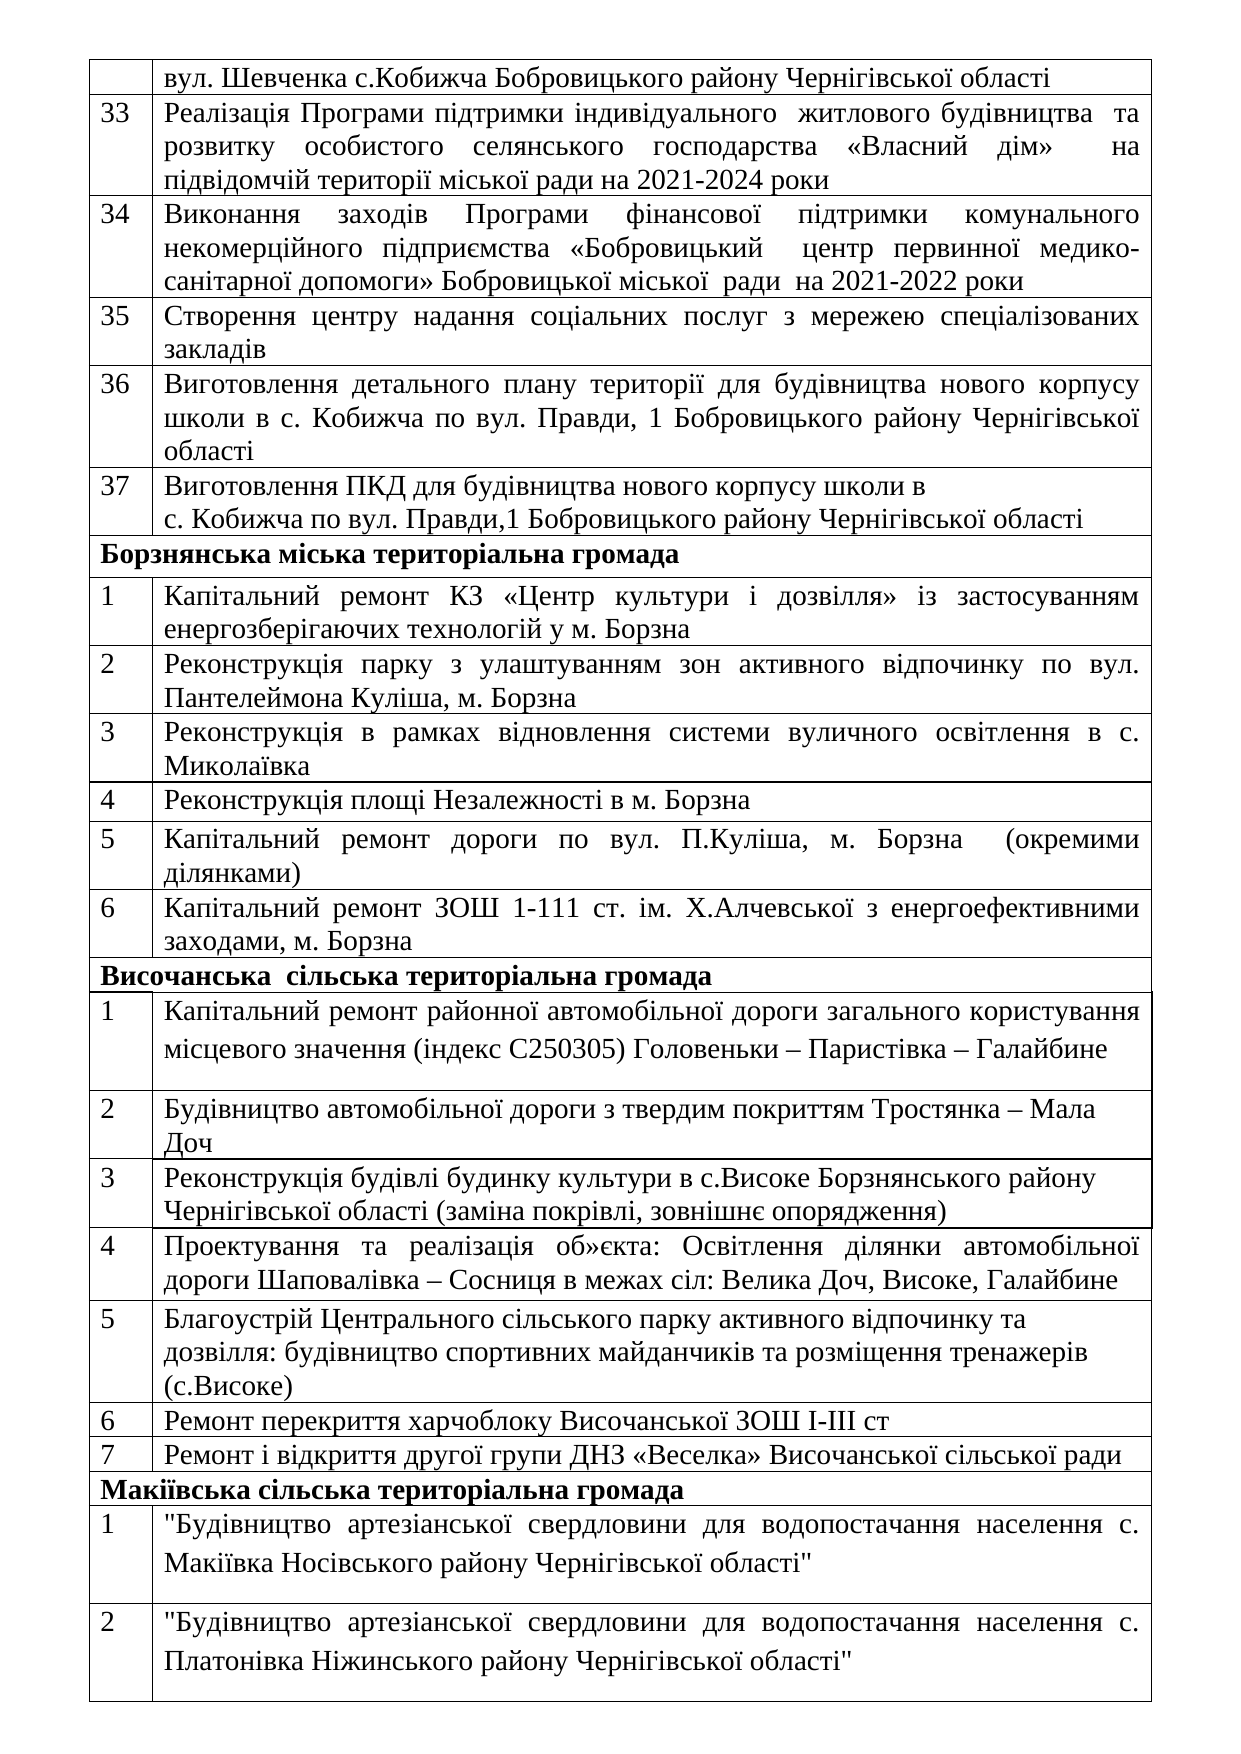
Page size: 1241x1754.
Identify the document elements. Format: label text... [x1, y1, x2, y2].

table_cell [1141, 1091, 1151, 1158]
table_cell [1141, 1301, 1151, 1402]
table_cell Борзнянська міська територіальна громада [90, 536, 1151, 577]
table_cell "Будівництво артезіанської свердловини для водопостачання населення с. Макіївка Носівського району Чернігівської області" [153, 1506, 1151, 1603]
table_cell Макіївська сільська територіальна громада [90, 1472, 1151, 1505]
table_cell 3 [90, 714, 152, 781]
table_cell Реконструкція площі Незалежності в м. Борзна [153, 783, 1151, 821]
table_cell Виготовлення ПКД для будівництва нового корпусу школи в с. Кобижча по вул. Правди,1 Бобровицького району Чернігівської області [153, 468, 1151, 535]
table_cell Височанська сільська територіальна громада [90, 958, 1151, 991]
table_cell Виготовлення детального плану території для будівництва нового корпусу школи в с. Кобижча по вул. Правди, 1 Бобровицького району Чернігівської області [153, 366, 1151, 467]
table_cell 32 [90, 60, 152, 94]
table_cell 1 [90, 578, 152, 645]
table_cell 4 [90, 783, 152, 821]
table_cell 3 [90, 1159, 152, 1227]
table_cell Реконструкція парку з улаштуванням зон активного відпочинку по вул. Пантелеймона Куліша, м. Борзна [153, 646, 1151, 713]
table_cell Реконструкція в рамках відновлення системи вуличного освітлення в с. Миколаївка [153, 714, 1151, 781]
table_cell 37 [90, 468, 152, 535]
table_cell Реалізація Програми підтримки індивідуального житлового будівництва та розвитку особистого селянського господарства «Власний дім» на підвідомчій території міської ради на 2021-2024 роки [153, 95, 1151, 195]
table_cell Виконання заходів Програми фінансової підтримки комунального некомерційного підприємства «Бобровицький центр первинної медико-санітарної допомоги» Бобровицької міської ради на 2021-2022 роки [153, 196, 1151, 297]
table_cell Проектування та реалізація об»єкта: Освітлення ділянки автомобільної дороги Шаповалівка – Сосниця в межах сіл: Велика Доч, Високе, Галайбине [153, 1229, 1151, 1300]
table_cell 33 [90, 95, 152, 195]
table_cell 2 [90, 1604, 152, 1701]
table_cell Капітальний ремонт дороги по вул. П.Куліша, м. Борзна (окремими ділянками) [153, 822, 1151, 889]
table_cell Капітальний ремонт КЗ «Центр культури і дозвілля» із застосуванням енергозберігаючих технологій у м. Борзна [153, 578, 1151, 645]
table_cell 5 [90, 822, 152, 889]
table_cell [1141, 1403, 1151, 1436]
table_cell 6 [90, 890, 152, 957]
table_cell 4 [90, 1228, 152, 1300]
table_cell Капітальний ремонт районної автомобільної дороги загального користування місцевого значення (індекс С250305) Головеньки – Паристівка – Галайбине [153, 993, 1151, 1090]
table_cell 36 [90, 366, 152, 467]
table_cell 2 [90, 646, 152, 713]
table_cell 6 [90, 1403, 152, 1436]
table_cell Ремонт і відкриття другої групи ДНЗ «Веселка» Височанської сільської ради [153, 1437, 1151, 1471]
table_cell 2 [90, 1091, 152, 1158]
table_cell 34 [90, 196, 152, 297]
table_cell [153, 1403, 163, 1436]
table_cell Реконструкція будівлі будинку культури в с.Високе Борзнянського району Чернігівської області (заміна покрівлі, зовнішнє опорядження) [153, 1160, 1151, 1227]
table_cell Створення центру надання соціальних послуг з мережею спеціалізованих закладів [153, 298, 1151, 365]
table_cell Капітальний ремонт ЗОШ 1-111 ст. ім. Х.Алчевської з енергоефективними заходами, м. Борзна [153, 890, 1151, 957]
table_cell "Будівництво артезіанської свердловини для водопостачання населення с. Платонівка Ніжинського району Чернігівської області" [153, 1604, 1151, 1701]
table_cell 35 [90, 298, 152, 365]
table_cell 7 [90, 1437, 152, 1471]
table_cell 1 [90, 993, 152, 1090]
table_cell 1 [90, 1506, 152, 1603]
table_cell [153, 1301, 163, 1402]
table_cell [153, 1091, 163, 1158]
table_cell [153, 60, 1151, 94]
table_cell 5 [90, 1301, 152, 1402]
